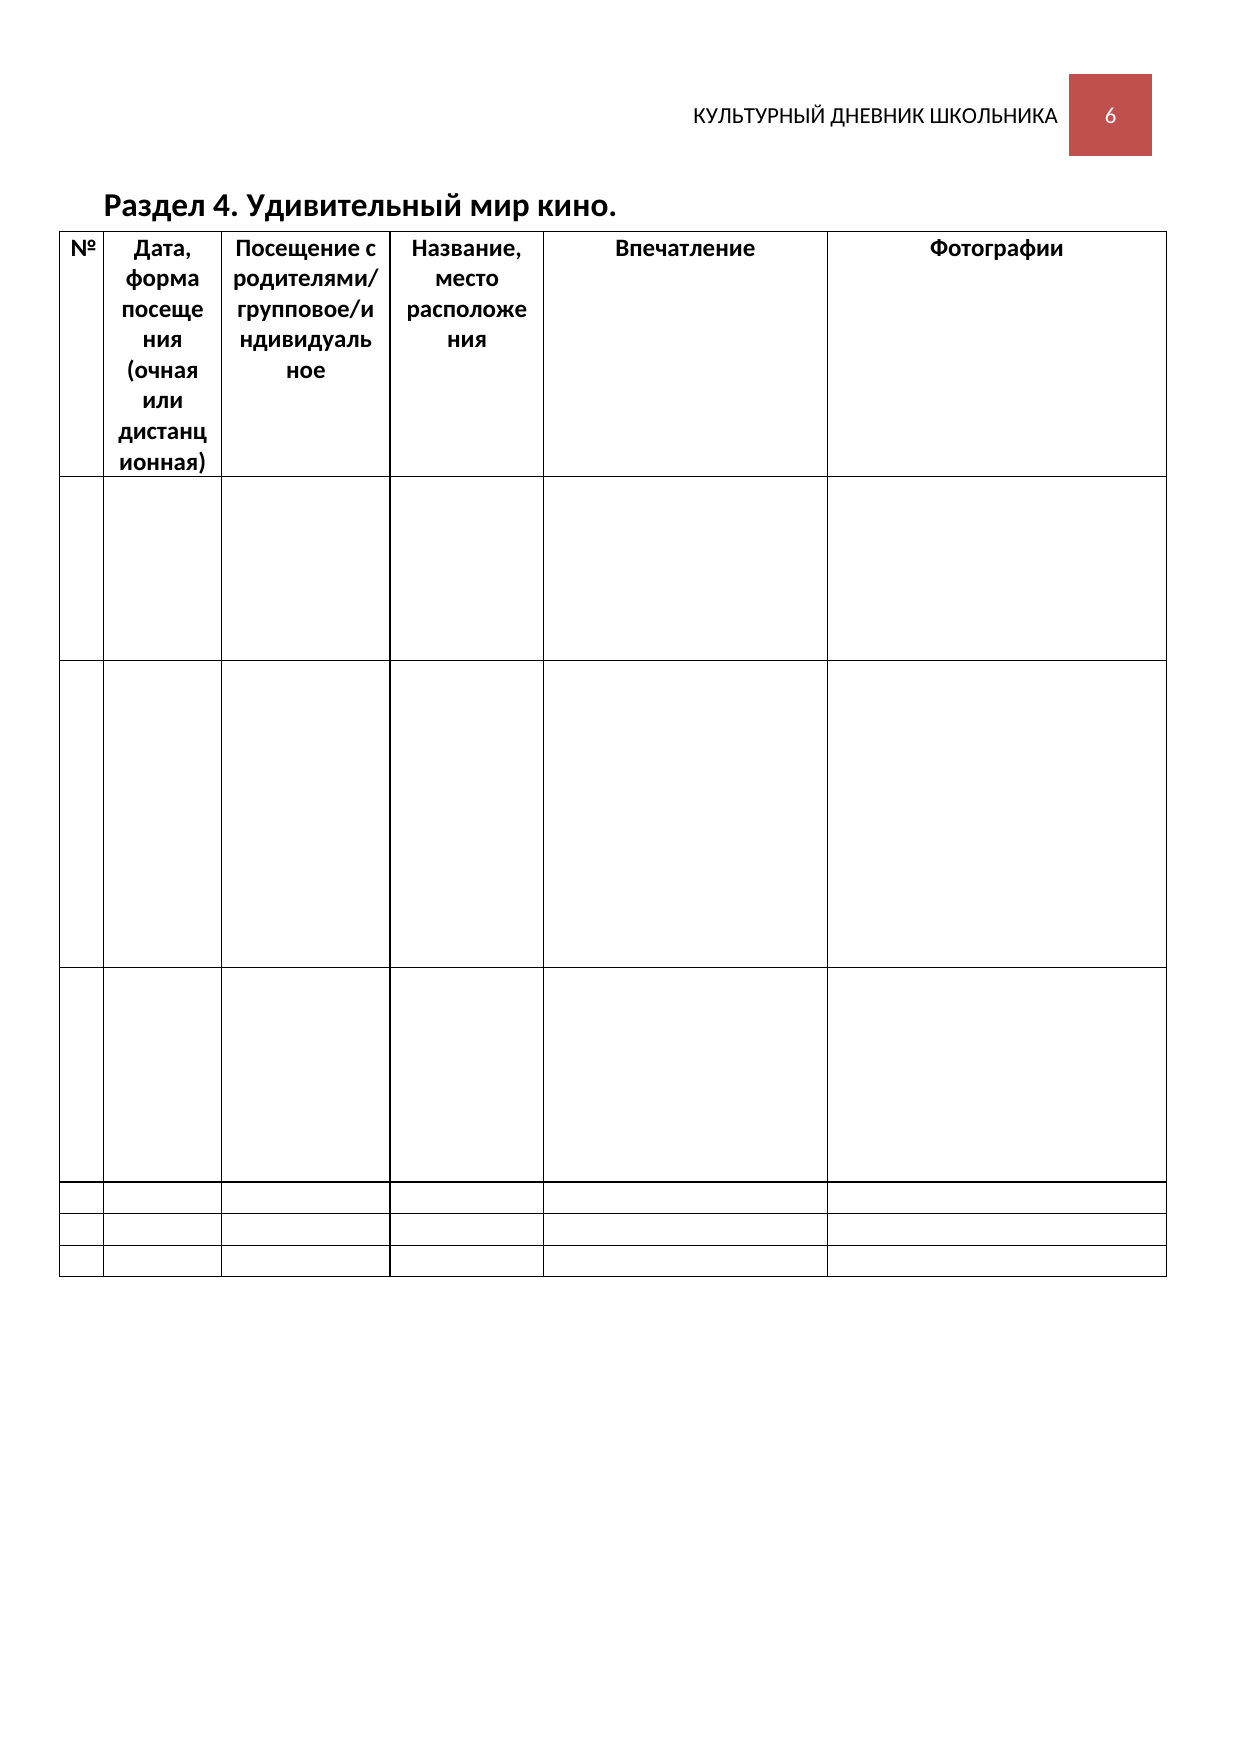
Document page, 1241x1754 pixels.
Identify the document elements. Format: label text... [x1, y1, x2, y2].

table_cell [391, 968, 543, 1181]
table_cell [391, 477, 543, 660]
table_cell [60, 661, 103, 967]
table_cell [828, 1183, 1166, 1213]
table_cell [222, 1183, 389, 1213]
table_cell [104, 661, 221, 967]
table_cell [104, 1214, 221, 1244]
table_header Дата, форма посещения (очная или дистанционная) [104, 232, 221, 476]
table_cell [60, 1183, 103, 1213]
table_cell [222, 1214, 389, 1244]
table_cell [60, 1246, 103, 1276]
table_header Посещение с родителями/групповое/индивидуальное [222, 232, 389, 476]
table_cell [391, 661, 543, 967]
table_cell [544, 661, 827, 967]
table_cell [222, 968, 389, 1181]
table_cell [60, 968, 103, 1181]
table_header Фотографии [828, 232, 1166, 476]
table_cell [104, 968, 221, 1181]
text Раздел 4. Удивительный мир кино. [103, 184, 1152, 225]
table_cell [104, 1246, 221, 1276]
table_cell [104, 1183, 221, 1213]
table_cell [828, 477, 1166, 660]
table_cell [828, 1246, 1166, 1276]
table_cell [544, 477, 827, 660]
table_cell [222, 661, 389, 967]
table_cell [391, 1183, 543, 1213]
table_header Впечатление [544, 232, 827, 476]
table_cell [828, 1214, 1166, 1244]
table_cell [60, 477, 103, 660]
table_cell [544, 1246, 827, 1276]
table_cell [828, 968, 1166, 1181]
table_cell [222, 1246, 389, 1276]
table_cell [828, 661, 1166, 967]
table_cell [544, 1214, 827, 1244]
table_header № [60, 232, 103, 476]
table_header Название, место расположения [391, 232, 543, 476]
table_cell [544, 968, 827, 1181]
table_cell [104, 477, 221, 660]
table_cell [391, 1246, 543, 1276]
table_cell [391, 1214, 543, 1244]
table_cell [222, 477, 389, 660]
table_cell [60, 1214, 103, 1244]
table_cell [544, 1183, 827, 1213]
